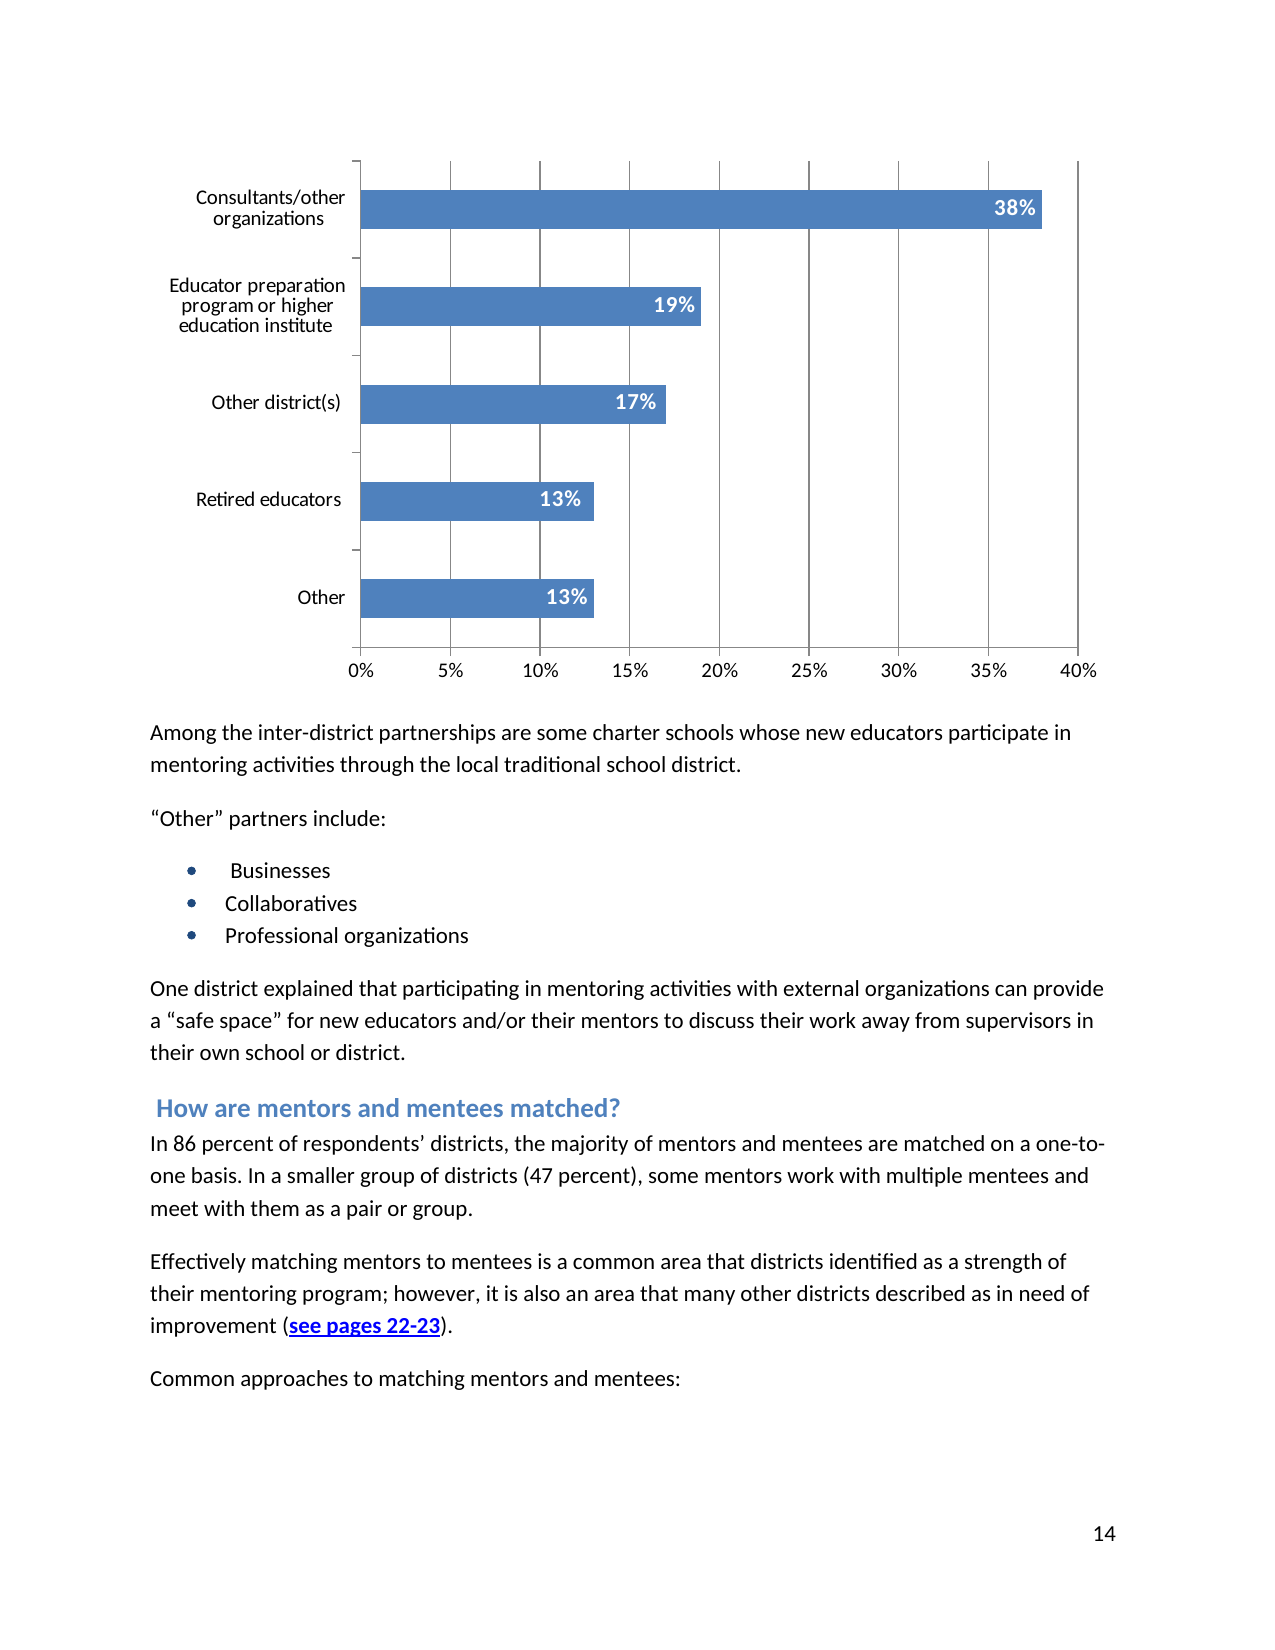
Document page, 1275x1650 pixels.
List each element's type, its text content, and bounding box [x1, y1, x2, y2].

list Collaboratives [187, 889, 1116, 917]
list Professional organizations [187, 921, 1116, 949]
text Effectively matching mentors to mentees is a common area that districts identified as a strength of their mentoring program; however, it is also an area that many other districts described as in need of improvement (see pages 22-23). [150, 1247, 1116, 1339]
text “Other” partners include: [150, 804, 1116, 832]
text In 86 percent of respondents’ districts, the majority of mentors and mentees are matched on a one-to-one basis. In a smaller group of districts (47 percent), some mentors work with multiple mentees and meet with them as a pair or group. [150, 1129, 1116, 1222]
text Among the inter-district partnerships are some charter schools whose new educators participate in mentoring activities through the local traditional school district. [150, 718, 1116, 779]
subtitle How are mentors and mentees matched? [150, 1091, 1116, 1124]
text Common approaches to matching mentors and mentees: [150, 1364, 1116, 1392]
list Businesses [187, 857, 1116, 885]
text One district explained that participating in mentoring activities with external organizations can provide a “safe space” for new educators and/or their mentors to discuss their work away from supervisors in their own school or district. [150, 974, 1116, 1066]
